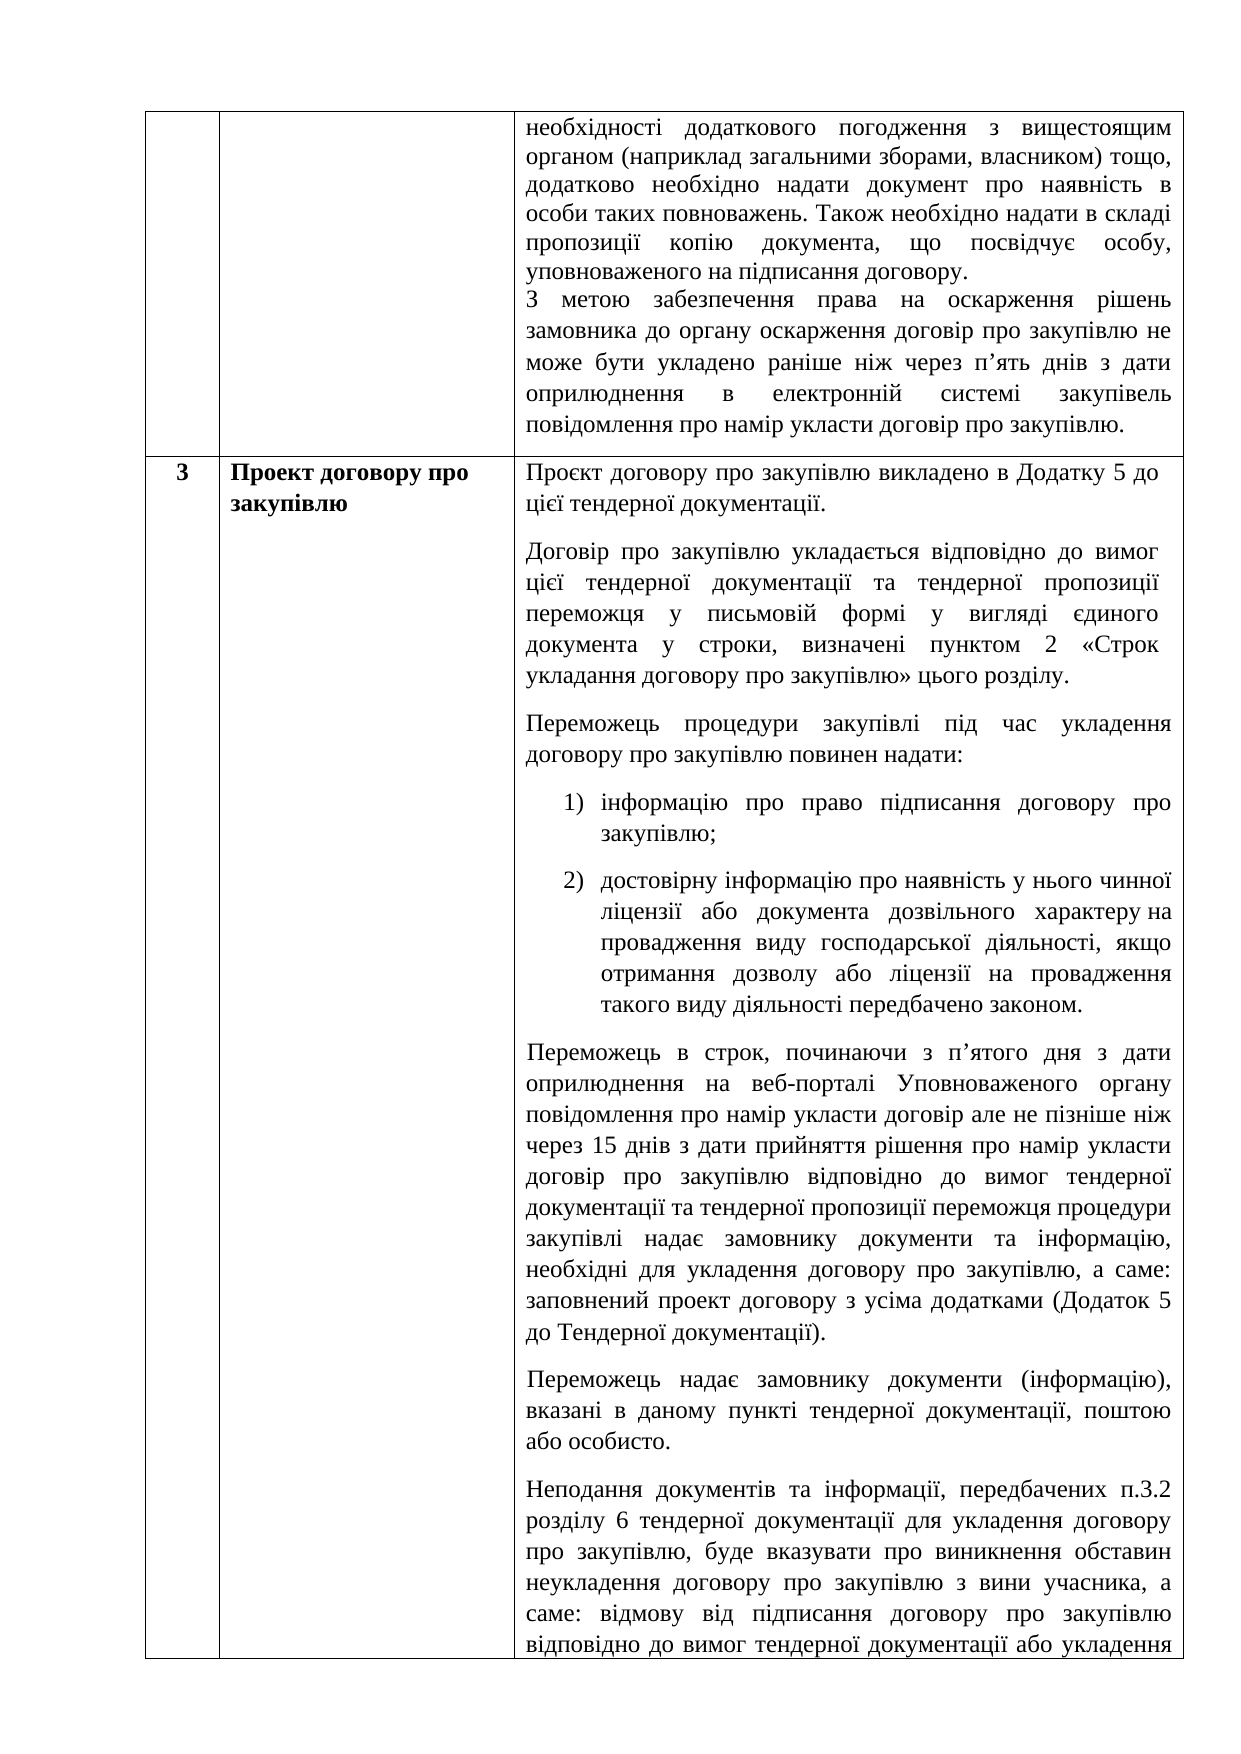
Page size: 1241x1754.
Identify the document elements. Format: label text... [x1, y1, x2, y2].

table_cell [515, 457, 1183, 1658]
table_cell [515, 112, 1183, 456]
table_cell 2 [146, 112, 219, 456]
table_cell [220, 112, 514, 456]
table_cell 3 [146, 457, 219, 1658]
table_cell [220, 457, 514, 1658]
